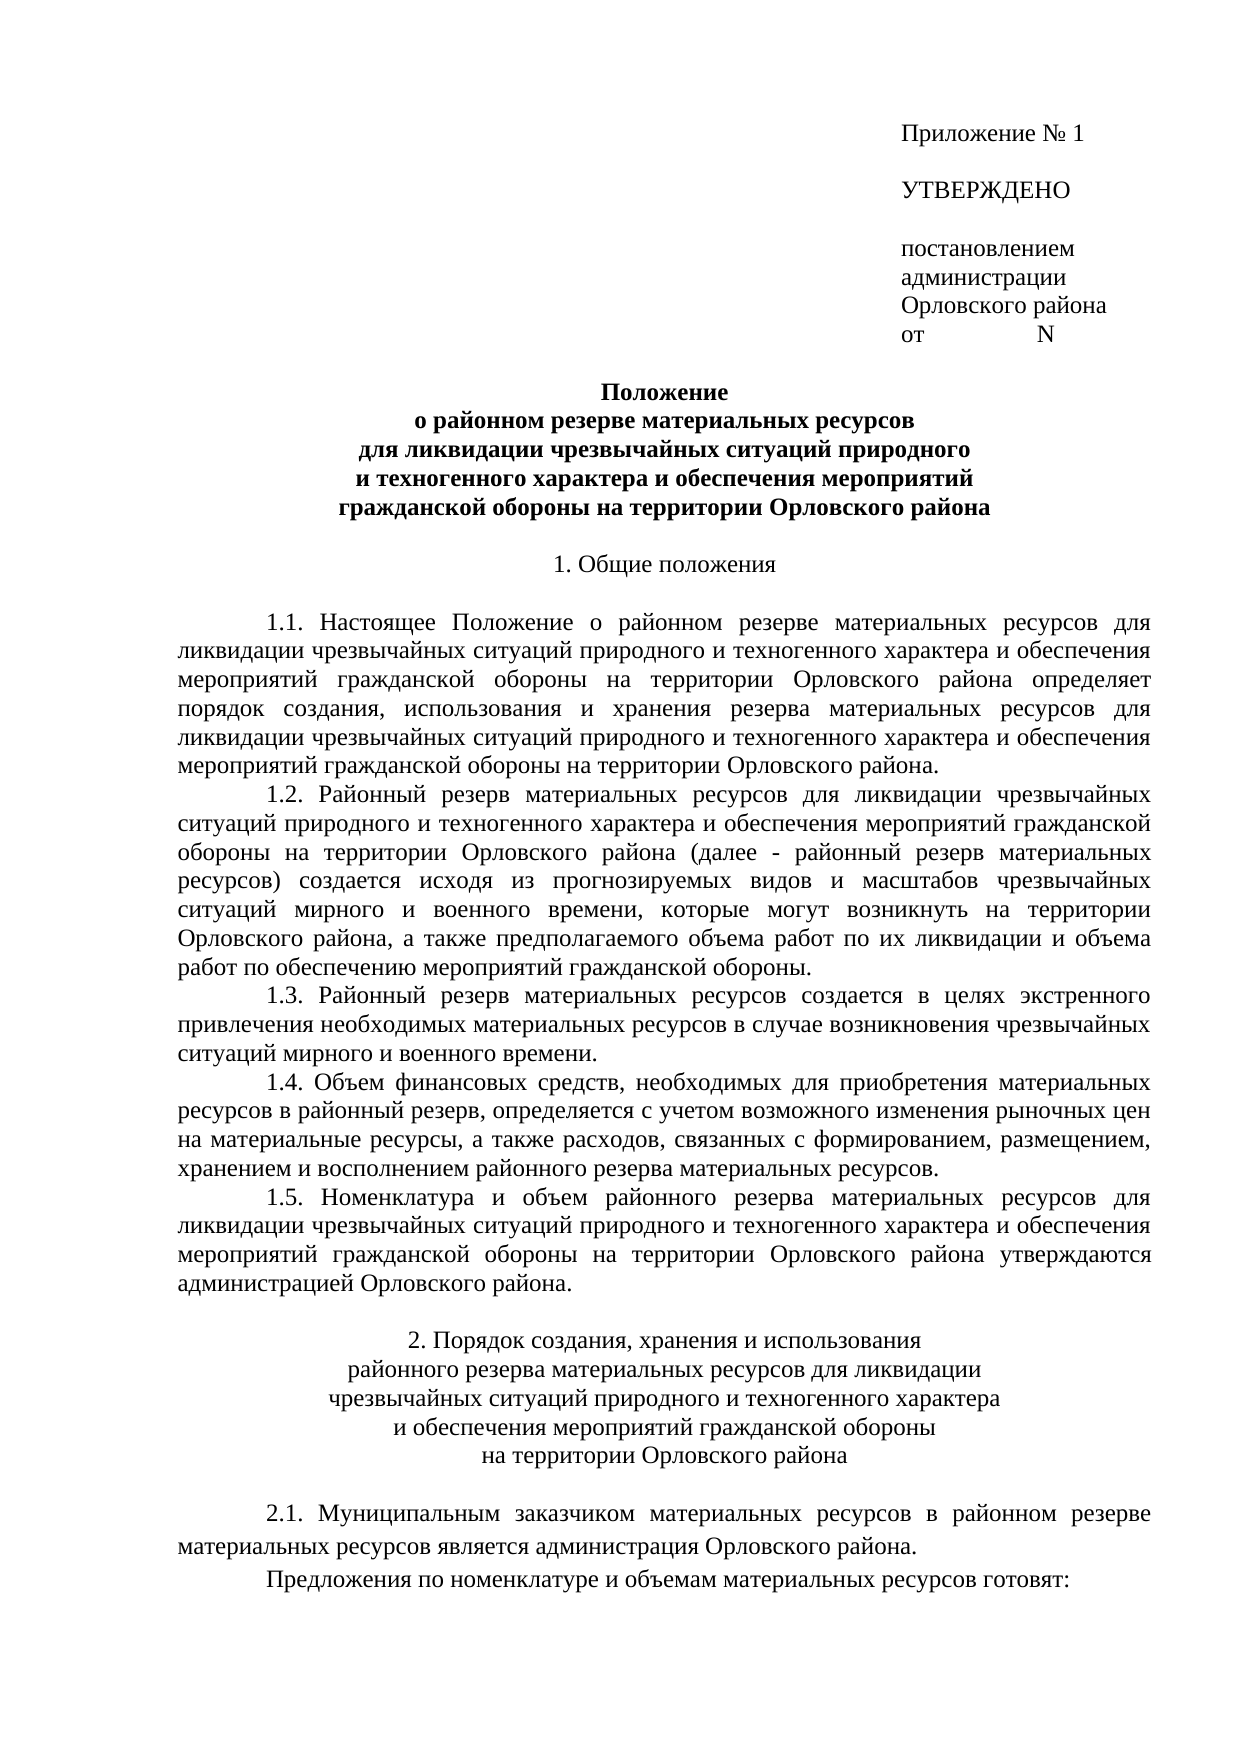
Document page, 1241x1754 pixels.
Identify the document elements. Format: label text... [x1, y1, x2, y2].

text администрации [901, 262, 1152, 291]
text Предложения по номенклатуре и объемам материальных ресурсов готовят: [177, 1564, 1152, 1593]
text 1.3. Районный резерв материальных ресурсов создается в целях экстренного привлечения необходимых материальных ресурсов в случае возникновения чрезвычайных ситуаций мирного и военного времени. [177, 981, 1152, 1067]
text 1.2. Районный резерв материальных ресурсов для ликвидации чрезвычайных ситуаций природного и техногенного характера и обеспечения мероприятий гражданской обороны на территории Орловского района (далее - районный резерв материальных ресурсов) создается исходя из прогнозируемых видов и масштабов чрезвычайных ситуаций мирного и военного времени, которые могут возникнуть на территории Орловского района, а также предполагаемого объема работ по их ликвидации и объема работ по обеспечению мероприятий гражданской обороны. [177, 779, 1152, 981]
text о районном резерве материальных ресурсов [177, 406, 1152, 434]
text и техногенного характера и обеспечения мероприятий [177, 463, 1152, 492]
text гражданской обороны на территории Орловского района [177, 492, 1152, 521]
text постановлением [901, 233, 1152, 262]
text 1.4. Объем финансовых средств, необходимых для приобретения материальных ресурсов в районный резерв, определяется с учетом возможного изменения рыночных цен на материальные ресурсы, а также расходов, связанных с формированием, размещением, хранением и восполнением районного резерва материальных ресурсов. [177, 1067, 1152, 1182]
text 2. Порядок создания, хранения и использования [177, 1326, 1152, 1354]
text 1.5. Номенклатура и объем районного резерва материальных ресурсов для ликвидации чрезвычайных ситуаций природного и техногенного характера и обеспечения мероприятий гражданской обороны на территории Орловского района утверждаются администрацией Орловского района. [177, 1182, 1152, 1297]
text 1. Общие положения [177, 549, 1152, 578]
text районного резерва материальных ресурсов для ликвидации [177, 1354, 1152, 1383]
text Приложение № 1 [842, 118, 1152, 147]
text от N [901, 319, 1152, 348]
text и обеспечения мероприятий гражданской обороны [177, 1412, 1152, 1441]
text УТВЕРЖДЕНО [901, 176, 1152, 204]
text 1.1. Настоящее Положение о районном резерве материальных ресурсов для ликвидации чрезвычайных ситуаций природного и техногенного характера и обеспечения мероприятий гражданской обороны на территории Орловского района определяет порядок создания, использования и хранения резерва материальных ресурсов для ликвидации чрезвычайных ситуаций природного и техногенного характера и обеспечения мероприятий гражданской обороны на территории Орловского района. [177, 607, 1152, 779]
text чрезвычайных ситуаций природного и техногенного характера [177, 1383, 1152, 1412]
text на территории Орловского района [177, 1441, 1152, 1469]
text 2.1. Муниципальным заказчиком материальных ресурсов в районном резерве материальных ресурсов является администрация Орловского района. [177, 1498, 1152, 1560]
text Орловского района [901, 291, 1152, 319]
text для ликвидации чрезвычайных ситуаций природного [177, 434, 1152, 463]
text Положение [177, 377, 1152, 406]
